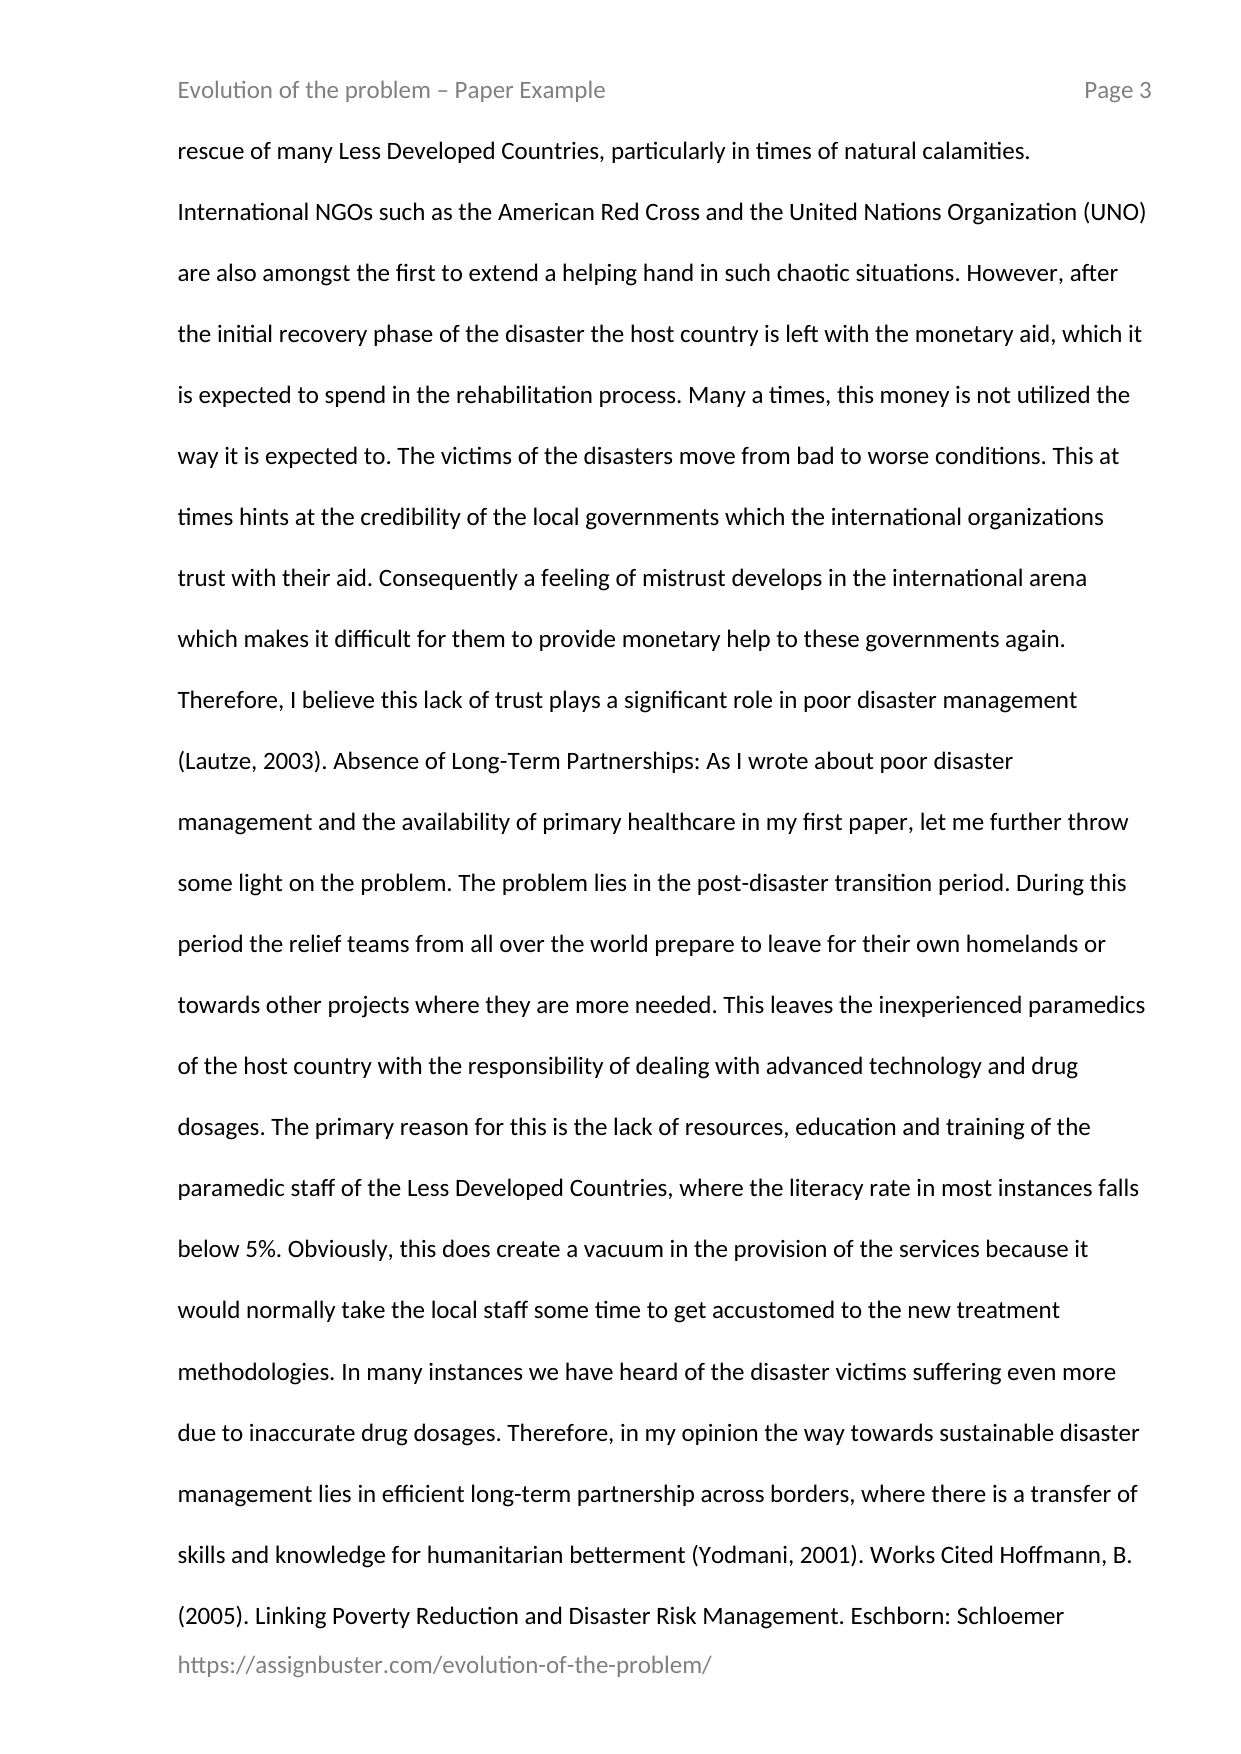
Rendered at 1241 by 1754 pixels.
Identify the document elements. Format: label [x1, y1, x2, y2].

text [177, 135, 1152, 1630]
